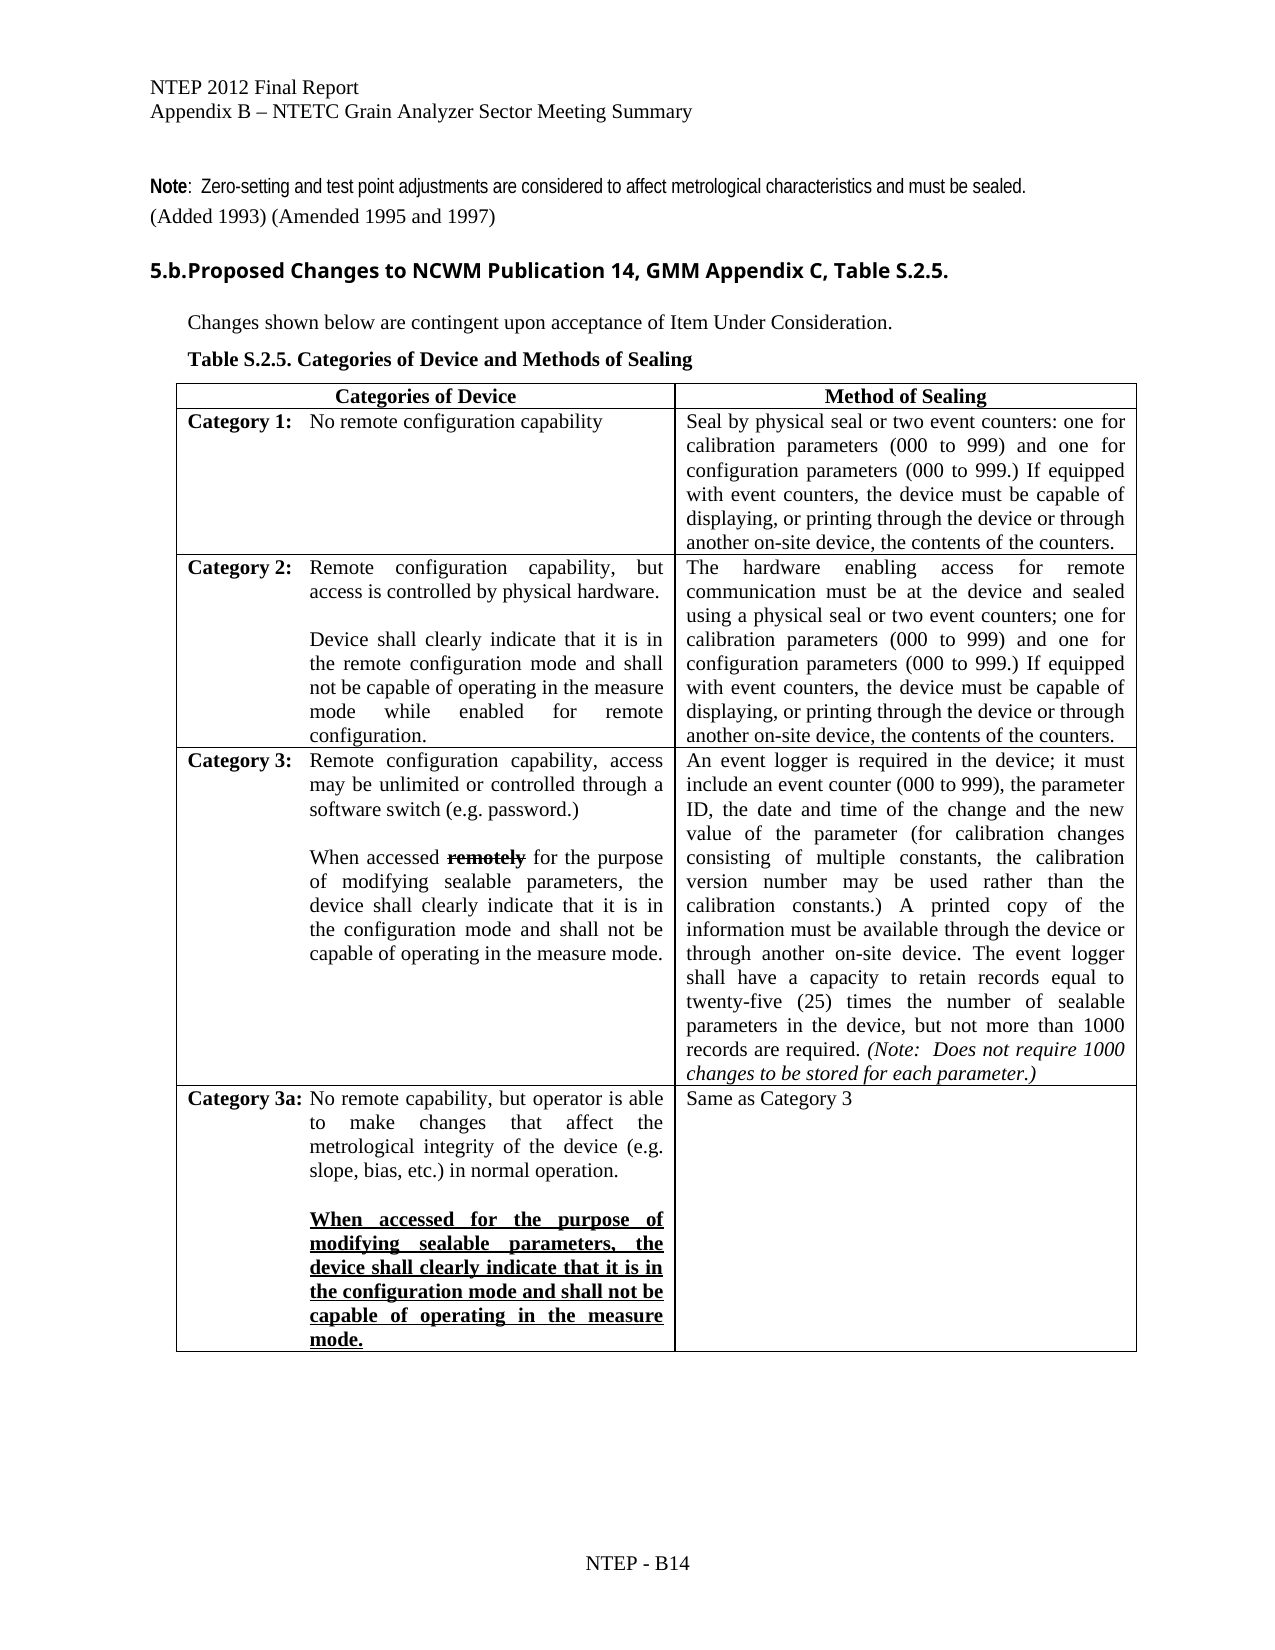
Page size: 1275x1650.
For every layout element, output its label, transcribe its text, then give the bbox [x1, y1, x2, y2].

table_cell An event logger is required in the device; it must include an event counter (000 to 999), the parameter ID, the date and time of the change and the new value of the parameter (for calibration changes consisting of multiple constants, the calibration version number may be used rather than the calibration constants.) A printed copy of the information must be available through the device or through another on-site device. The event logger shall have a capacity to retain records equal to twenty-five (25) times the number of sealable parameters in the device, but not more than 1000 records are required. (Note: Does not require 1000 changes to be stored for each parameter.) [676, 748, 1136, 1085]
table_cell Category 3a: No remote capability, but operator is able to make changes that affect the metrological integrity of the device (e.g. slope, bias, etc.) in normal operation. When accessed for the purpose of modifying sealable parameters, the device shall clearly indicate that it is in the configuration mode and shall not be capable of operating in the measure mode. [177, 1086, 674, 1351]
table_header Method of Sealing [676, 384, 1136, 408]
table_header Categories of Device [177, 384, 674, 408]
text Note: Zero-setting and test point adjustments are considered to affect metrological characteristics and must be sealed. [150, 174, 1125, 198]
text (Added 1993) (Amended 1995 and 1997) [150, 204, 1125, 228]
table_cell Same as Category 3 [676, 1086, 1136, 1351]
table_cell The hardware enabling access for remote communication must be at the device and sealed using a physical seal or two event counters; one for calibration parameters (000 to 999) and one for configuration parameters (000 to 999.) If equipped with event counters, the device must be capable of displaying, or printing through the device or through another on-site device, the contents of the counters. [676, 555, 1136, 747]
subtitle 5.b. Proposed Changes to NCWM Publication 14, GMM Appendix C, Table S.2.5. [150, 257, 1125, 285]
table_cell Category 3: Remote configuration capability, access may be unlimited or controlled through a software switch (e.g. password.) When accessed remotely for the purpose of modifying sealable parameters, the device shall clearly indicate that it is in the configuration mode and shall not be capable of operating in the measure mode. [177, 748, 674, 1085]
table_cell Category 1: No remote configuration capability [177, 409, 674, 554]
text Table S.2.5. Categories of Device and Methods of Sealing [187, 347, 1125, 371]
text Changes shown below are contingent upon acceptance of Item Under Consideration. [187, 310, 1125, 334]
table_cell Category 2: Remote configuration capability, but access is controlled by physical hardware. Device shall clearly indicate that it is in the remote configuration mode and shall not be capable of operating in the measure mode while enabled for remote configuration. [177, 555, 674, 747]
table_cell Seal by physical seal or two event counters: one for calibration parameters (000 to 999) and one for configuration parameters (000 to 999.) If equipped with event counters, the device must be capable of displaying, or printing through the device or through another on-site device, the contents of the counters. [676, 409, 1136, 554]
